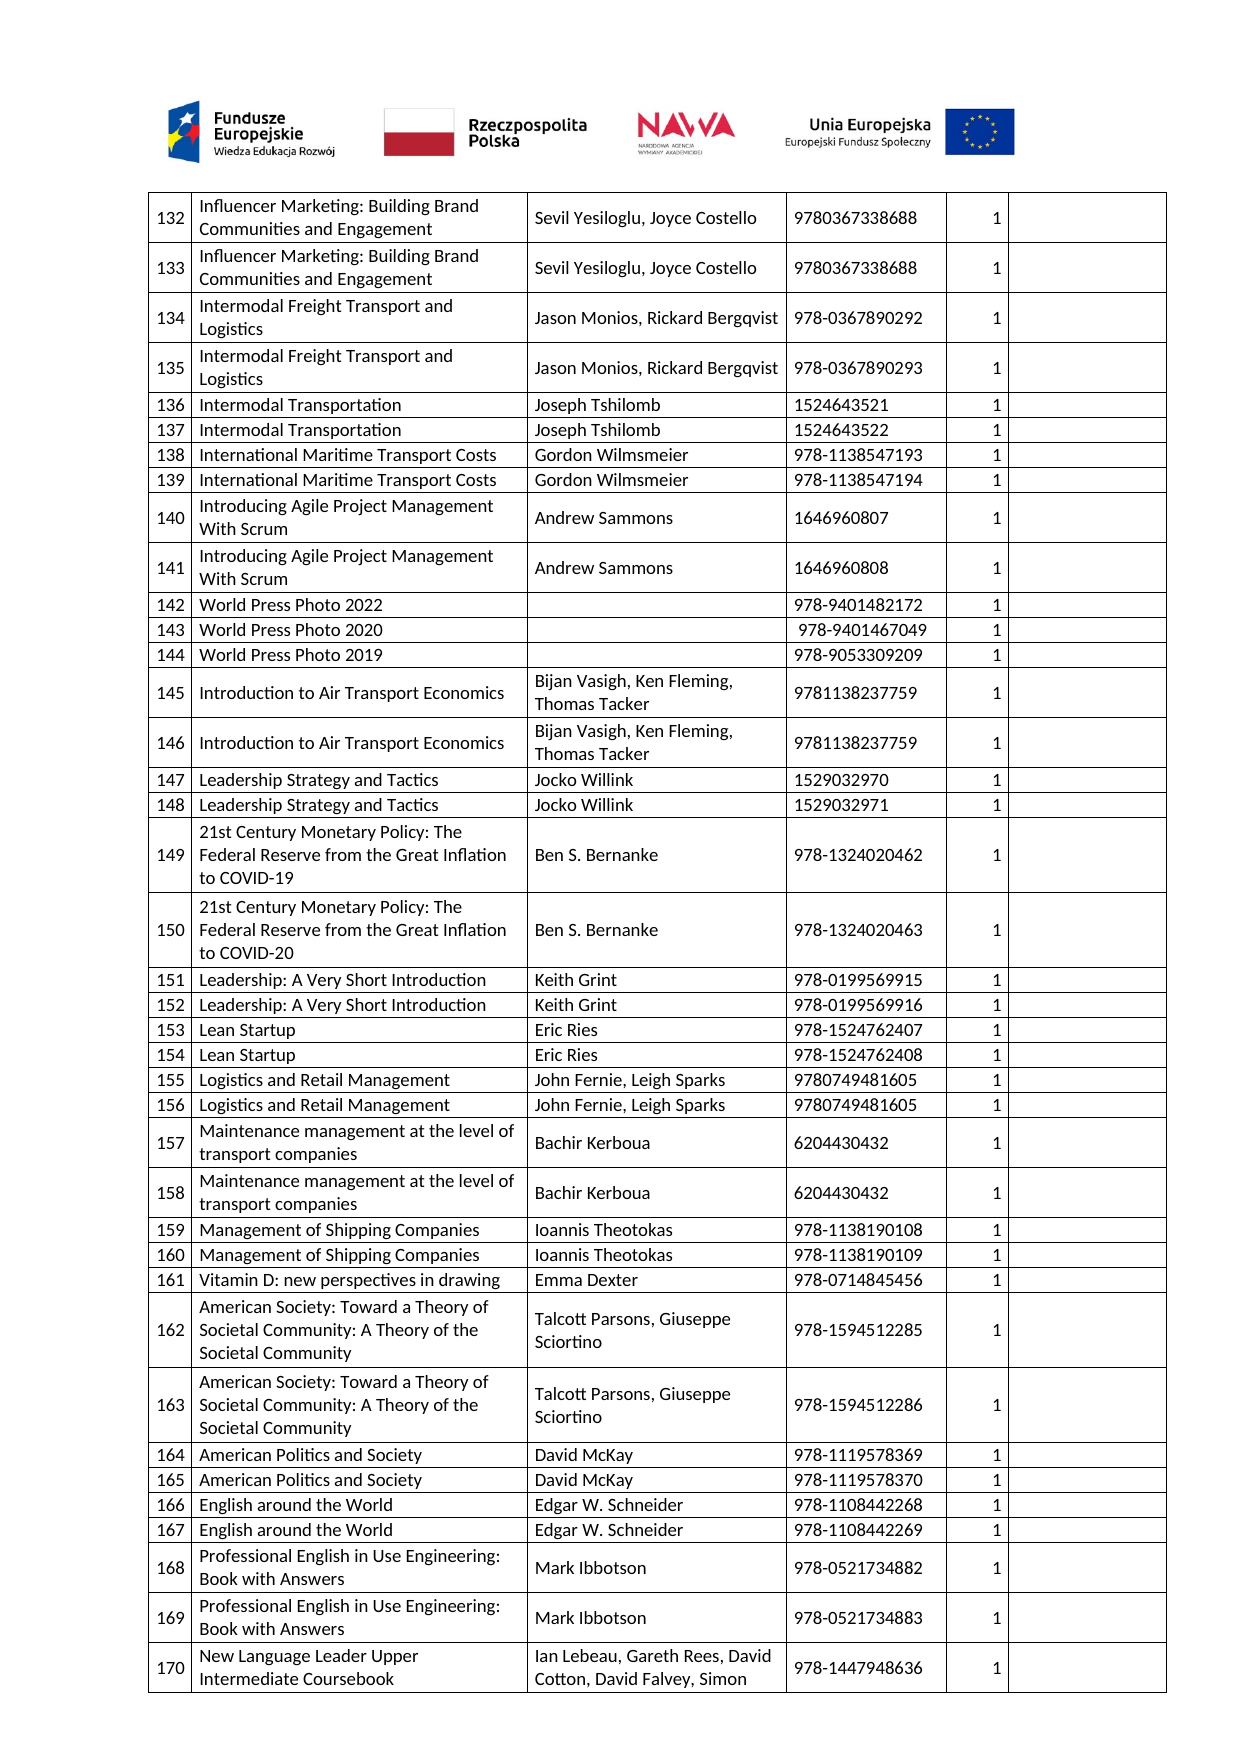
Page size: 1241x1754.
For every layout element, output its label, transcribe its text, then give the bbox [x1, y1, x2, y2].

table_cell Bachir Kerboua [528, 1168, 786, 1217]
table_cell Jason Monios, Rickard Bergqvist [528, 343, 786, 392]
table_cell International Maritime Transport Costs [192, 443, 527, 467]
table_cell [1009, 1468, 1166, 1492]
table_cell Introduction to Air Transport Economics [192, 668, 527, 717]
table_cell Keith Grint [528, 968, 786, 992]
table_cell 1 [947, 1168, 1008, 1217]
table_cell Maintenance management at the level of transport companies [192, 1118, 527, 1167]
table_cell [1009, 618, 1166, 642]
table_cell David McKay [528, 1468, 786, 1492]
table_cell [1009, 1543, 1166, 1592]
table_cell 1 [947, 193, 1008, 242]
table_cell 1 [947, 1593, 1008, 1642]
table_cell Lean Startup [192, 1018, 527, 1042]
table_cell 1646960808 [787, 543, 946, 592]
table_cell [1009, 1018, 1166, 1042]
table_cell [1009, 393, 1166, 417]
table_cell 137 [149, 418, 191, 442]
table_cell [1009, 1118, 1166, 1167]
table_cell 1 [947, 1468, 1008, 1492]
table_cell 135 [149, 343, 191, 392]
table_cell Introduction to Air Transport Economics [192, 718, 527, 767]
table_cell Bachir Kerboua [528, 1118, 786, 1167]
table_cell [1009, 593, 1166, 617]
table_cell Introducing Agile Project Management With Scrum [192, 493, 527, 542]
table_cell Influencer Marketing: Building Brand Communities and Engagement [192, 243, 527, 292]
table_cell 133 [149, 243, 191, 292]
table_cell 978-1138547194 [787, 468, 946, 492]
table_cell [1009, 1593, 1166, 1642]
table_cell International Maritime Transport Costs [192, 468, 527, 492]
table_cell 978-0714845456 [787, 1268, 946, 1292]
table_cell 9780367338688 [787, 193, 946, 242]
table_cell [1009, 993, 1166, 1017]
table_cell 1 [947, 593, 1008, 617]
table_cell Bijan Vasigh, Ken Fleming, Thomas Tacker [528, 718, 786, 767]
table_cell 152 [149, 993, 191, 1017]
table_cell [1009, 468, 1166, 492]
table_cell 136 [149, 393, 191, 417]
table_cell David McKay [528, 1443, 786, 1467]
table_cell 978-1119578369 [787, 1443, 946, 1467]
table_cell Logistics and Retail Management [192, 1068, 527, 1092]
table_cell 1 [947, 968, 1008, 992]
table_cell [1009, 493, 1166, 542]
table_cell 6204430432 [787, 1118, 946, 1167]
table_cell Jason Monios, Rickard Bergqvist [528, 293, 786, 342]
table_cell 168 [149, 1543, 191, 1592]
table_cell [1009, 1443, 1166, 1467]
table_cell Emma Dexter [528, 1268, 786, 1292]
table_cell 978-0521734882 [787, 1543, 946, 1592]
table_cell [1009, 343, 1166, 392]
table_cell Keith Grint [528, 993, 786, 1017]
table_cell [1009, 718, 1166, 767]
table_cell 1 [947, 393, 1008, 417]
table_cell Leadership Strategy and Tactics [192, 768, 527, 792]
picture [147, 73, 1034, 192]
table_cell English around the World [192, 1493, 527, 1517]
table_cell 978-1324020462 [787, 818, 946, 892]
table_cell John Fernie, Leigh Sparks [528, 1068, 786, 1092]
table_cell 9780367338688 [787, 243, 946, 292]
table_cell 1 [947, 1218, 1008, 1242]
table_cell 1 [947, 1543, 1008, 1592]
table_cell [1009, 893, 1166, 967]
table_cell American Politics and Society [192, 1443, 527, 1467]
table_cell 1 [947, 618, 1008, 642]
table_cell Talcott Parsons, Giuseppe Sciortino [528, 1368, 786, 1442]
table_cell 1 [947, 293, 1008, 342]
table_cell 142 [149, 593, 191, 617]
table_cell 1 [947, 1518, 1008, 1542]
table_cell Vitamin D: new perspectives in drawing [192, 1268, 527, 1292]
table_cell [1009, 1218, 1166, 1242]
table_cell 1 [947, 243, 1008, 292]
table_cell 978-1138190109 [787, 1243, 946, 1267]
table_cell 1 [947, 1068, 1008, 1092]
table_cell 1 [947, 893, 1008, 967]
table_cell 1 [947, 418, 1008, 442]
table_cell Andrew Sammons [528, 493, 786, 542]
table_cell [1009, 1268, 1166, 1292]
table_cell 1 [947, 793, 1008, 817]
table_cell [1009, 293, 1166, 342]
table_cell 149 [149, 818, 191, 892]
table_cell Jocko Willink [528, 768, 786, 792]
table_cell 157 [149, 1118, 191, 1167]
table_cell 21st Century Monetary Policy: The Federal Reserve from the Great Inflation to COVID-19 [192, 818, 527, 892]
table_cell 161 [149, 1268, 191, 1292]
table_cell [1009, 643, 1166, 667]
table_cell [528, 618, 786, 642]
table_cell 1 [947, 1443, 1008, 1467]
table_cell Intermodal Transportation [192, 418, 527, 442]
table_cell 1 [947, 1368, 1008, 1442]
table_cell 160 [149, 1243, 191, 1267]
table_cell American Society: Toward a Theory of Societal Community: A Theory of the Societal Community [192, 1368, 527, 1442]
table_cell [1009, 1043, 1166, 1067]
table_cell Introducing Agile Project Management With Scrum [192, 543, 527, 592]
table_cell Ioannis Theotokas [528, 1218, 786, 1242]
table_cell 9781138237759 [787, 668, 946, 717]
table_cell 155 [149, 1068, 191, 1092]
table_cell 153 [149, 1018, 191, 1042]
table_cell 1 [947, 1643, 1008, 1692]
table_cell 6204430432 [787, 1168, 946, 1217]
table_cell [1009, 243, 1166, 292]
table_cell [1009, 668, 1166, 717]
table_cell Sevil Yesiloglu, Joyce Costello [528, 193, 786, 242]
table_cell Lean Startup [192, 1043, 527, 1067]
table_cell Ian Lebeau, Gareth Rees, David Cotton, David Falvey, Simon Kent [528, 1643, 786, 1692]
table_cell 978-1524762408 [787, 1043, 946, 1067]
table_cell Jocko Willink [528, 793, 786, 817]
table_cell Eric Ries [528, 1043, 786, 1067]
table_cell 1 [947, 818, 1008, 892]
table_cell 978-1594512285 [787, 1293, 946, 1367]
table_cell 1 [947, 543, 1008, 592]
table_cell Ioannis Theotokas [528, 1243, 786, 1267]
table_cell Joseph Tshilomb [528, 393, 786, 417]
table_cell 1 [947, 493, 1008, 542]
table_cell Ben S. Bernanke [528, 818, 786, 892]
table_cell Leadership Strategy and Tactics [192, 793, 527, 817]
table_cell 163 [149, 1368, 191, 1442]
table_cell Eric Ries [528, 1018, 786, 1042]
table_cell 162 [149, 1293, 191, 1367]
table_cell 978-9053309209 [787, 643, 946, 667]
table_cell 978-1108442268 [787, 1493, 946, 1517]
table_cell 1 [947, 1018, 1008, 1042]
table_cell Gordon Wilmsmeier [528, 443, 786, 467]
table_cell 978-9401467049 [787, 618, 946, 642]
table_cell Ben S. Bernanke [528, 893, 786, 967]
table_cell 1 [947, 1043, 1008, 1067]
table_cell New Language Leader Upper Intermediate Coursebook [192, 1643, 527, 1692]
table_cell 978-0521734883 [787, 1593, 946, 1642]
table_cell 978-0199569915 [787, 968, 946, 992]
table_cell [1009, 1518, 1166, 1542]
table_cell 154 [149, 1043, 191, 1067]
table_cell Influencer Marketing: Building Brand Communities and Engagement [192, 193, 527, 242]
table_cell Professional English in Use Engineering: Book with Answers [192, 1593, 527, 1642]
table_cell 1 [947, 768, 1008, 792]
table_cell Mark Ibbotson [528, 1593, 786, 1642]
table_cell Bijan Vasigh, Ken Fleming, Thomas Tacker [528, 668, 786, 717]
table_cell Maintenance management at the level of transport companies [192, 1168, 527, 1217]
table_cell 1646960807 [787, 493, 946, 542]
table_cell 1 [947, 1493, 1008, 1517]
table_cell 141 [149, 543, 191, 592]
table_cell [1009, 1068, 1166, 1092]
table_cell Talcott Parsons, Giuseppe Sciortino [528, 1293, 786, 1367]
table_cell Intermodal Transportation [192, 393, 527, 417]
table_cell 1 [947, 1268, 1008, 1292]
table_cell 1529032970 [787, 768, 946, 792]
table_cell 147 [149, 768, 191, 792]
table_cell 1 [947, 1293, 1008, 1367]
table_cell Mark Ibbotson [528, 1543, 786, 1592]
table_cell 164 [149, 1443, 191, 1467]
table_cell 1 [947, 718, 1008, 767]
table_cell John Fernie, Leigh Sparks [528, 1093, 786, 1117]
table_cell 978-9401482172 [787, 593, 946, 617]
table_cell 132 [149, 193, 191, 242]
table_cell 9780749481605 [787, 1093, 946, 1117]
table_cell 145 [149, 668, 191, 717]
table_cell Professional English in Use Engineering: Book with Answers [192, 1543, 527, 1592]
table_cell American Society: Toward a Theory of Societal Community: A Theory of the Societal Community [192, 1293, 527, 1367]
table_cell 148 [149, 793, 191, 817]
table_cell [1009, 1368, 1166, 1442]
table_cell Management of Shipping Companies [192, 1243, 527, 1267]
table_cell 1 [947, 1243, 1008, 1267]
table_cell 165 [149, 1468, 191, 1492]
table_cell [528, 643, 786, 667]
table_cell 158 [149, 1168, 191, 1217]
table_cell 1 [947, 343, 1008, 392]
table_cell [1009, 543, 1166, 592]
table_cell 1 [947, 468, 1008, 492]
table_cell 978-1138190108 [787, 1218, 946, 1242]
table_cell 169 [149, 1593, 191, 1642]
table_cell 143 [149, 618, 191, 642]
table_cell Edgar W. Schneider [528, 1518, 786, 1542]
table_cell 978-1324020463 [787, 893, 946, 967]
table_cell [1009, 1643, 1166, 1692]
table_cell 150 [149, 893, 191, 967]
table_cell 159 [149, 1218, 191, 1242]
table_cell Sevil Yesiloglu, Joyce Costello [528, 243, 786, 292]
table_cell [1009, 193, 1166, 242]
table_cell 1 [947, 668, 1008, 717]
table_cell [1009, 1493, 1166, 1517]
table_cell 1 [947, 993, 1008, 1017]
table_cell 978-1108442269 [787, 1518, 946, 1542]
table_cell 1 [947, 1118, 1008, 1167]
table_cell [1009, 1293, 1166, 1367]
table_cell [1009, 818, 1166, 892]
table_cell World Press Photo 2020 [192, 618, 527, 642]
table_cell Intermodal Freight Transport and Logistics [192, 343, 527, 392]
table_cell 170 [149, 1643, 191, 1692]
table_cell 1 [947, 1093, 1008, 1117]
table_cell 1529032971 [787, 793, 946, 817]
table_cell 9781138237759 [787, 718, 946, 767]
table_cell Andrew Sammons [528, 543, 786, 592]
table_cell 1524643521 [787, 393, 946, 417]
table_cell American Politics and Society [192, 1468, 527, 1492]
table_cell 139 [149, 468, 191, 492]
table_cell [1009, 768, 1166, 792]
table_cell 978-1447948636 [787, 1643, 946, 1692]
table_cell 978-1119578370 [787, 1468, 946, 1492]
table_cell 978-1594512286 [787, 1368, 946, 1442]
table_cell 978-1524762407 [787, 1018, 946, 1042]
table_cell 978-0367890293 [787, 343, 946, 392]
table_cell Leadership: A Very Short Introduction [192, 993, 527, 1017]
table_cell [1009, 1168, 1166, 1217]
table_cell 151 [149, 968, 191, 992]
table_cell 1 [947, 643, 1008, 667]
table_cell 21st Century Monetary Policy: The Federal Reserve from the Great Inflation to COVID-20 [192, 893, 527, 967]
table_cell World Press Photo 2019 [192, 643, 527, 667]
table_cell 166 [149, 1493, 191, 1517]
table_cell Management of Shipping Companies [192, 1218, 527, 1242]
table_cell Gordon Wilmsmeier [528, 468, 786, 492]
table_cell 1 [947, 443, 1008, 467]
table_cell 978-1138547193 [787, 443, 946, 467]
table_cell English around the World [192, 1518, 527, 1542]
table_cell [1009, 443, 1166, 467]
table_cell 1524643522 [787, 418, 946, 442]
table_cell [1009, 1093, 1166, 1117]
table_cell [1009, 793, 1166, 817]
table_cell [1009, 418, 1166, 442]
table_cell 978-0199569916 [787, 993, 946, 1017]
table_cell [528, 593, 786, 617]
table_cell [1009, 968, 1166, 992]
table_cell Logistics and Retail Management [192, 1093, 527, 1117]
table_cell 138 [149, 443, 191, 467]
table_cell 167 [149, 1518, 191, 1542]
table_cell 146 [149, 718, 191, 767]
table_cell 156 [149, 1093, 191, 1117]
table_cell [1009, 1243, 1166, 1267]
table_cell 978-0367890292 [787, 293, 946, 342]
table_cell 9780749481605 [787, 1068, 946, 1092]
table_cell 134 [149, 293, 191, 342]
table_cell 144 [149, 643, 191, 667]
table_cell Intermodal Freight Transport and Logistics [192, 293, 527, 342]
table_cell Edgar W. Schneider [528, 1493, 786, 1517]
table_cell Joseph Tshilomb [528, 418, 786, 442]
table_cell 140 [149, 493, 191, 542]
table_cell World Press Photo 2022 [192, 593, 527, 617]
table_cell Leadership: A Very Short Introduction [192, 968, 527, 992]
